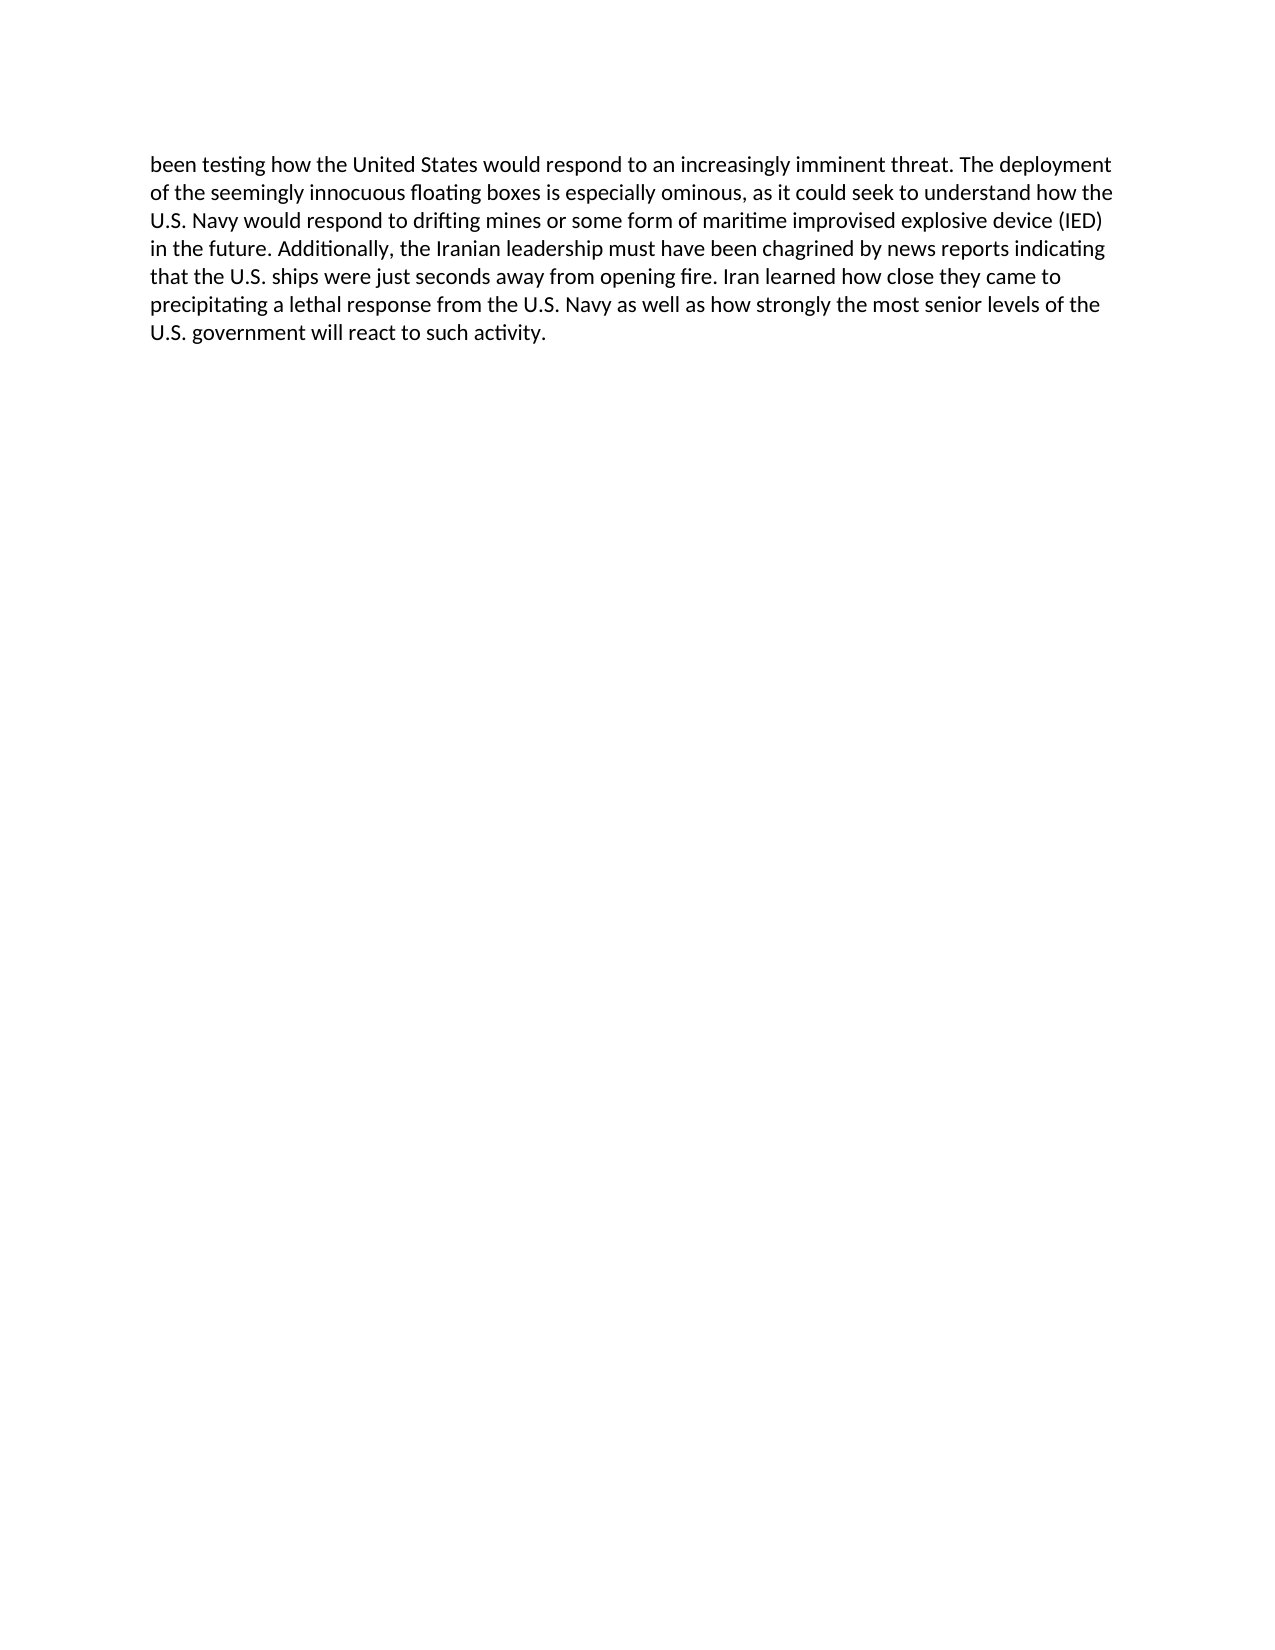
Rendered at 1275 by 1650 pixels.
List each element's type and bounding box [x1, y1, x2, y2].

text [150, 150, 1125, 346]
